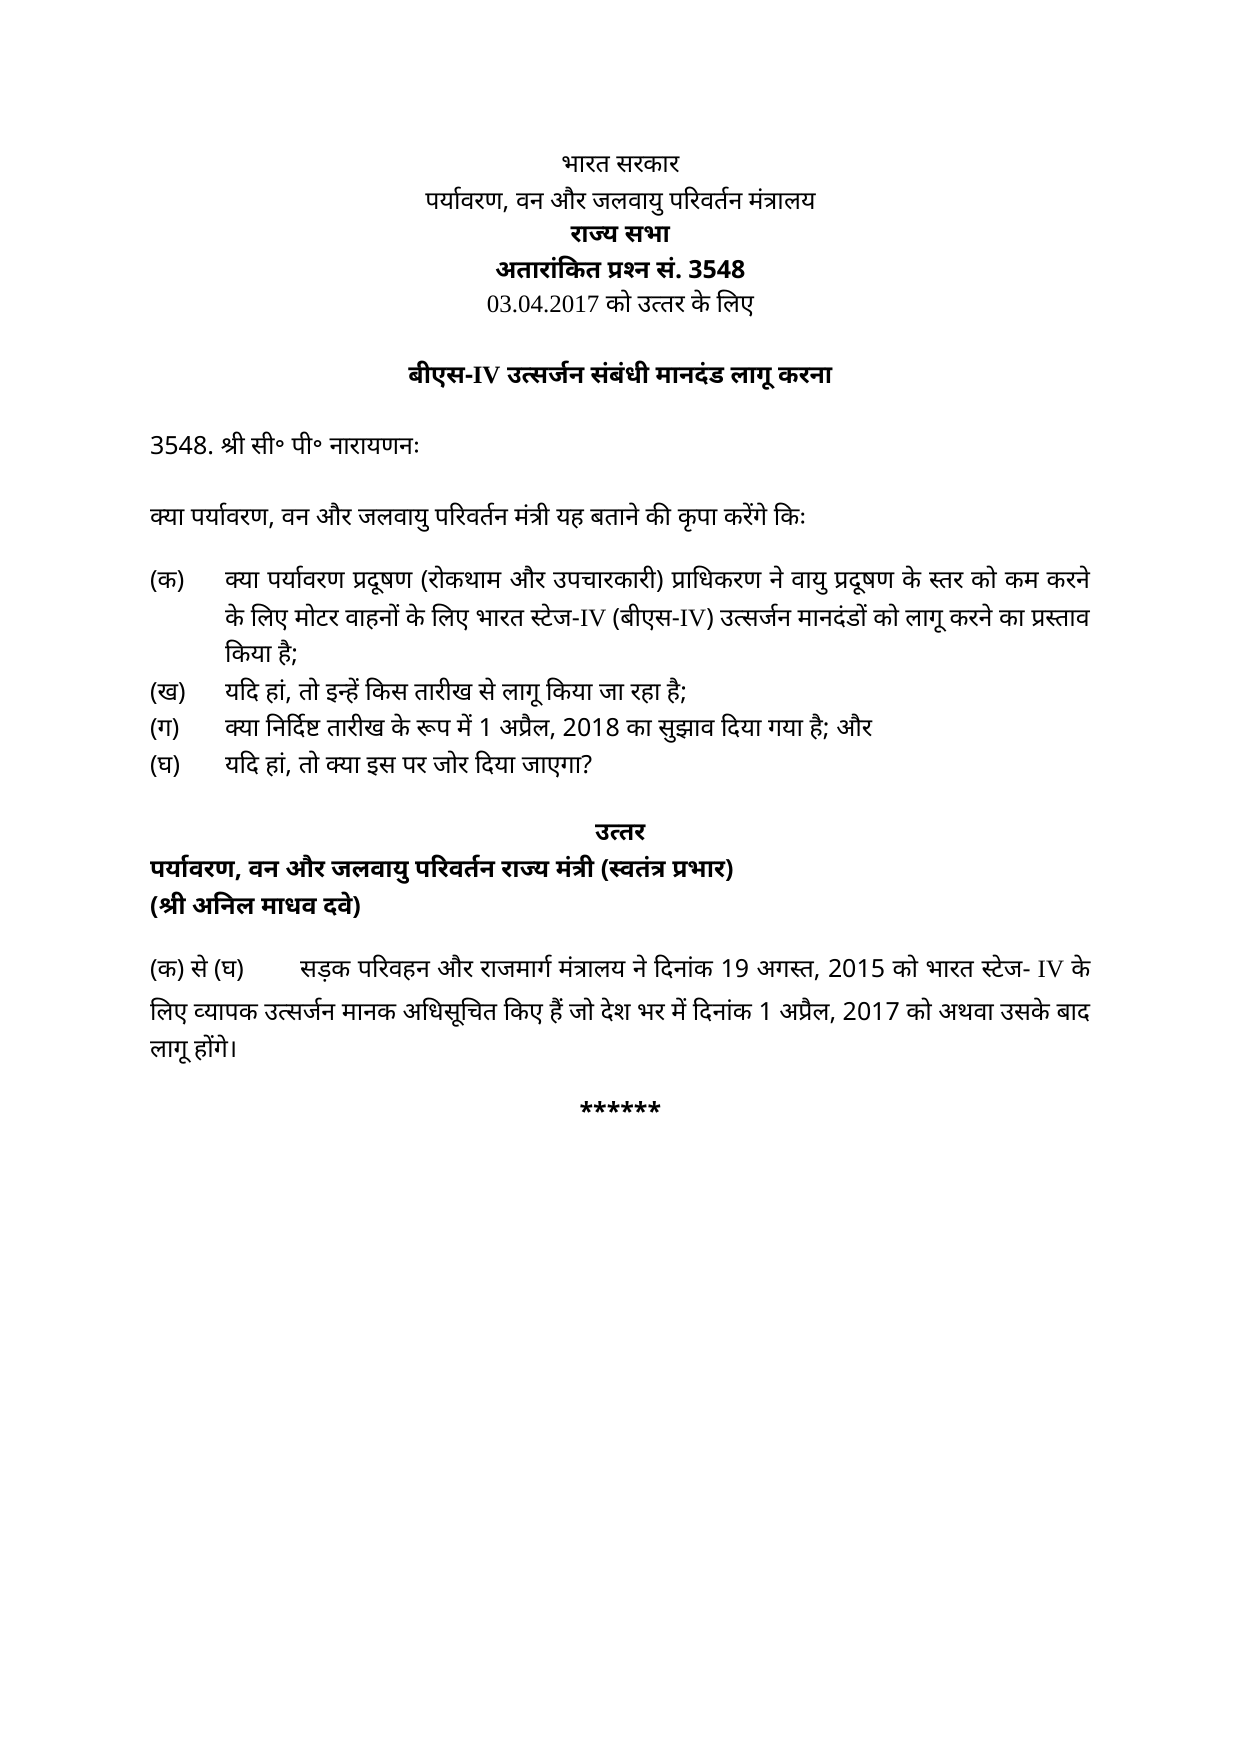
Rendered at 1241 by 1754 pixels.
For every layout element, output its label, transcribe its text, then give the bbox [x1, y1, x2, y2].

text बीएस-IV उत्सर्जन संबंधी मानदंड लागू करना [150, 357, 1090, 394]
text (श्री अनिल माधव दवे) [150, 888, 1090, 925]
text ****** [150, 1093, 1090, 1127]
text 03.04.2017 को उत्‍तर के लिए [150, 289, 1090, 323]
text (घ) यदि हां, तो क्या इस पर जोर दिया जाएगा? [150, 747, 1090, 784]
text 3548. श्री सी॰ पी॰ नारायणनः [150, 428, 1090, 465]
text राज्‍य सभा [150, 219, 1090, 252]
text क्या पर्यावरण, वन और जलवायु परिवर्तन मंत्री यह बताने की कृपा करेंगे किः [150, 499, 1090, 536]
text (क) से (घ) सड़क परिवहन और राजमार्ग मंत्रालय ने दिनांक 19 अगस्‍त, 2015 को भारत स्‍टेज- IV के लिए व्‍यापक उत्‍सर्जन मानक अधिसूचित किए हैं जो देश भर में दिनांक 1 अप्रैल, 2017 को अथवा उसके बाद लागू होंगे। [150, 951, 1090, 1067]
text भारत सरकार [150, 150, 1090, 183]
text (क) क्या पर्यावरण प्रदूषण (रोकथाम और उपचारकारी) प्राधिकरण ने वायु प्रदूषण के स्तर को कम करने के लिए मोटर वाहनों के लिए भारत स्टेज-IV (बीएस-IV) उत्सर्जन मानदंडों को लागू करने का प्रस्ताव किया है; [150, 562, 1090, 673]
text (ग) क्या निर्दिष्ट तारीख के रूप में 1 अप्रैल, 2018 का सुझाव दिया गया है; और [150, 710, 1090, 747]
text उत्‍तर [150, 818, 1090, 851]
text पर्यावरण, वन और जलवायु परिवर्तन राज्‍य मंत्री (स्‍वतंत्र प्रभार) [150, 851, 1090, 888]
text पर्यावरण, वन और जलवायु परिवर्तन मंत्रालय [150, 183, 1090, 219]
text अतारांकित प्रश्‍न सं. 3548 [150, 252, 1090, 289]
text (ख) यदि हां, तो इन्हें किस तारीख से लागू किया जा रहा है; [150, 673, 1090, 710]
